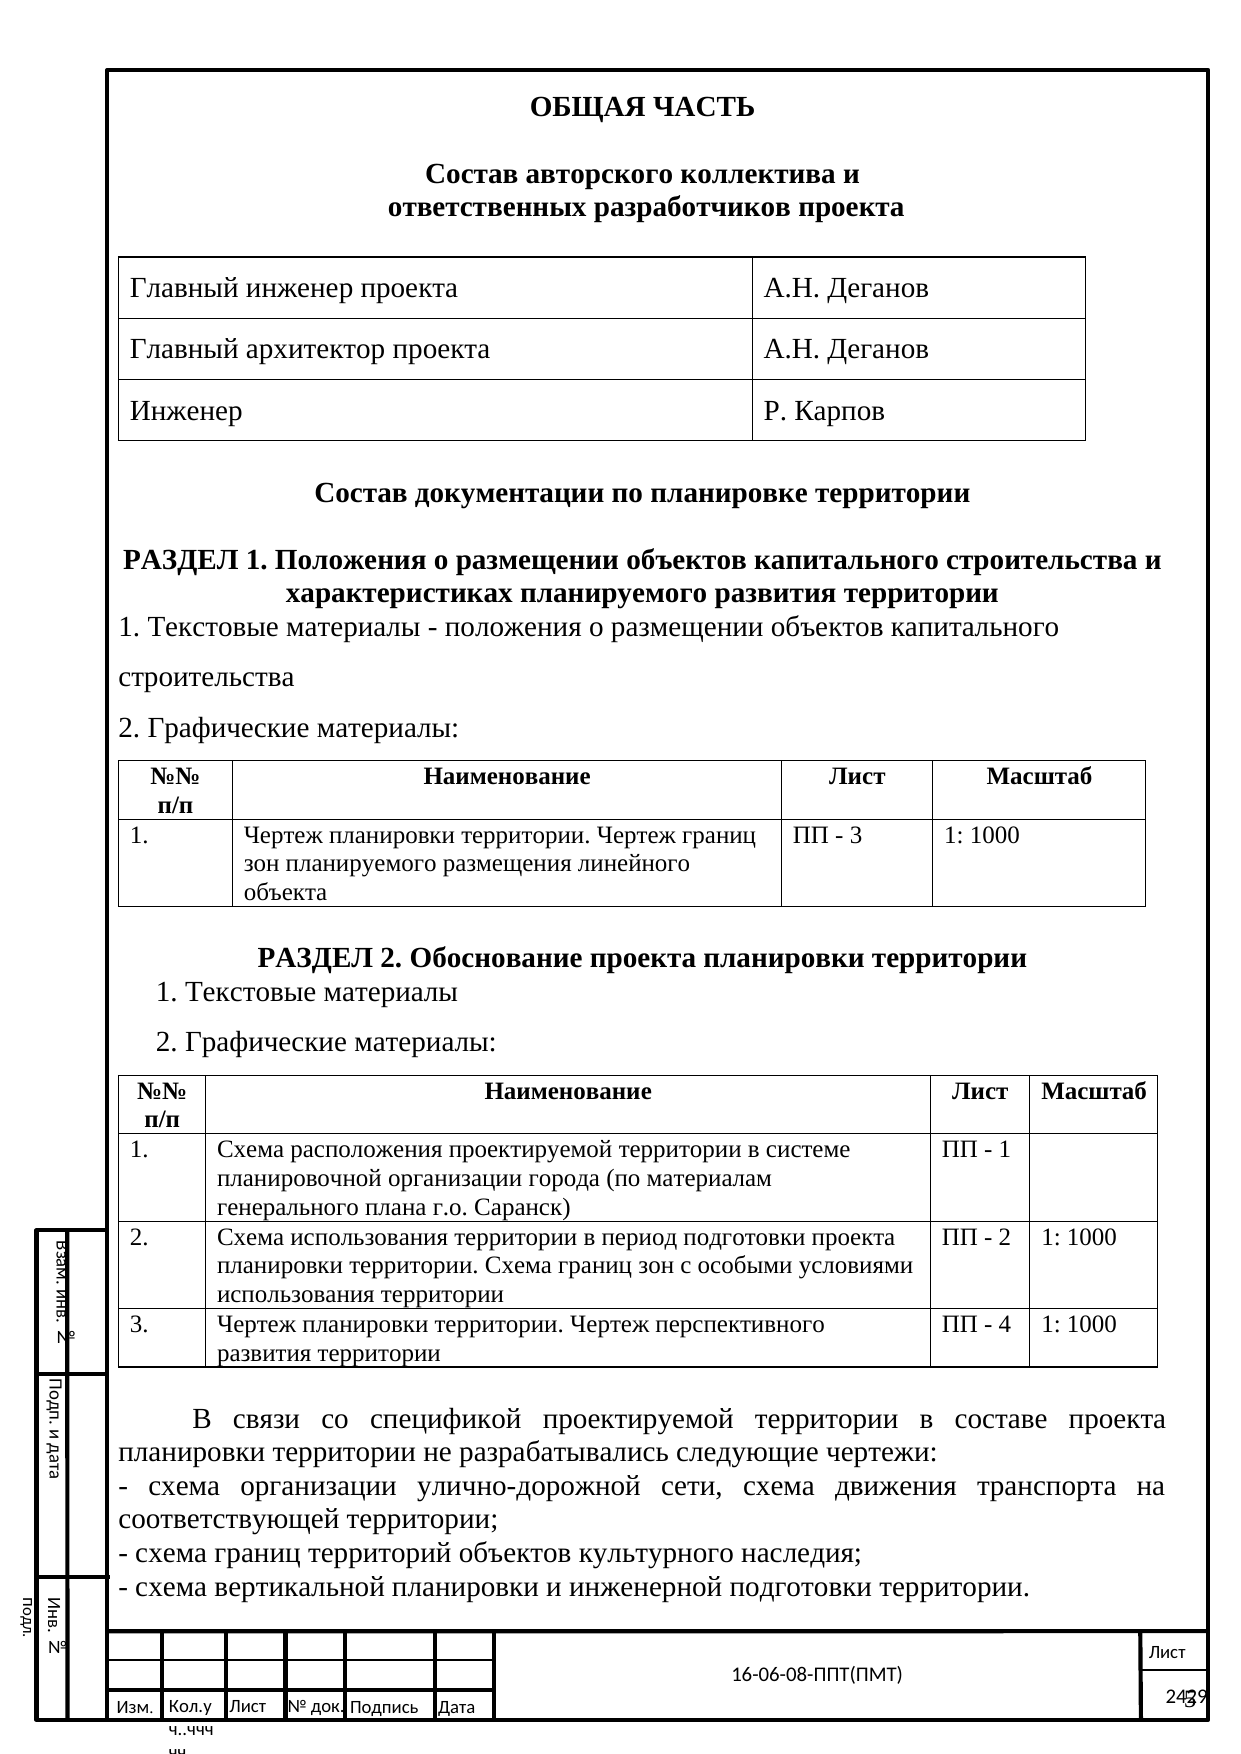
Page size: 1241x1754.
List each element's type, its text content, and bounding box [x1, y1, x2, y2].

text 1. Текстовые материалы - положения о размещении объектов капитального строительства [118, 609, 1167, 693]
table_header Наименование [206, 1076, 930, 1133]
table_cell Р. Карпов [753, 380, 1085, 440]
table_cell [1030, 1134, 1157, 1221]
text РАЗДЕЛ 2. Обоснование проекта планировки территории [118, 941, 1167, 974]
table_header Масштаб [933, 761, 1145, 819]
table_cell 1: 1000 [1030, 1222, 1157, 1308]
text - схема границ территорий объектов культурного наследия; [118, 1535, 1167, 1569]
table_cell Схема расположения проектируемой территории в системе планировочной организации города (по материалам генерального плана г.о. Саранск) [206, 1134, 930, 1221]
table_header Наименование [233, 761, 781, 819]
table_cell Схема использования территории в период подготовки проекта планировки территории. Схема границ зон с особыми условиями использования территории [206, 1222, 930, 1308]
table_cell Чертеж планировки территории. Чертеж перспективного развития территории [206, 1309, 930, 1366]
text 1. Текстовые материалы [156, 974, 1167, 1008]
table_cell ПП - 4 [931, 1309, 1029, 1366]
table_cell Главный архитектор проекта [119, 319, 752, 379]
table_cell 2. [119, 1222, 205, 1308]
table_cell 1. [119, 820, 232, 906]
table_cell 1. [119, 1134, 205, 1221]
table_header №№ п/п [119, 1076, 205, 1133]
text 2. Графические материалы: [156, 1024, 1167, 1058]
table_cell 1: 1000 [1030, 1309, 1157, 1366]
text Состав документации по планировке территории [118, 475, 1167, 508]
text ОБЩАЯ ЧАСТЬ [118, 89, 1167, 122]
text РАЗДЕЛ 1. Положения о размещении объектов капитального строительства и характеристиках планируемого развития территории [118, 542, 1167, 609]
table_cell ПП - 2 [931, 1222, 1029, 1308]
table_header Главный инженер проекта [119, 258, 752, 318]
text - схема вертикальной планировки и инженерной подготовки территории. [118, 1569, 1167, 1602]
text 2. Графические материалы: [118, 710, 1167, 743]
table_cell 3. [119, 1309, 205, 1366]
table_cell Инженер [119, 380, 752, 440]
table_header А.Н. Деганов [753, 258, 1085, 318]
table_header Лист [931, 1076, 1029, 1133]
table_header №№ п/п [119, 761, 232, 819]
table_header Масштаб [1030, 1076, 1157, 1133]
text В связи со спецификой проектируемой территории в составе проекта планировки территории не разрабатывались следующие чертежи: [118, 1401, 1167, 1468]
text Состав авторского коллектива и [118, 156, 1167, 189]
table_cell А.Н. Деганов [753, 319, 1085, 379]
text ответственных разработчиков проекта [118, 189, 1167, 223]
table_cell ПП - 1 [931, 1134, 1029, 1221]
table_cell 1: 1000 [933, 820, 1145, 906]
table_header Лист [782, 761, 932, 819]
table_cell ПП - 3 [782, 820, 932, 906]
text - схема организации улично-дорожной сети, схема движения транспорта на соответствующей территории; [118, 1468, 1167, 1535]
table_cell Чертеж планировки территории. Чертеж границ зон планируемого размещения линейного объекта [233, 820, 781, 906]
